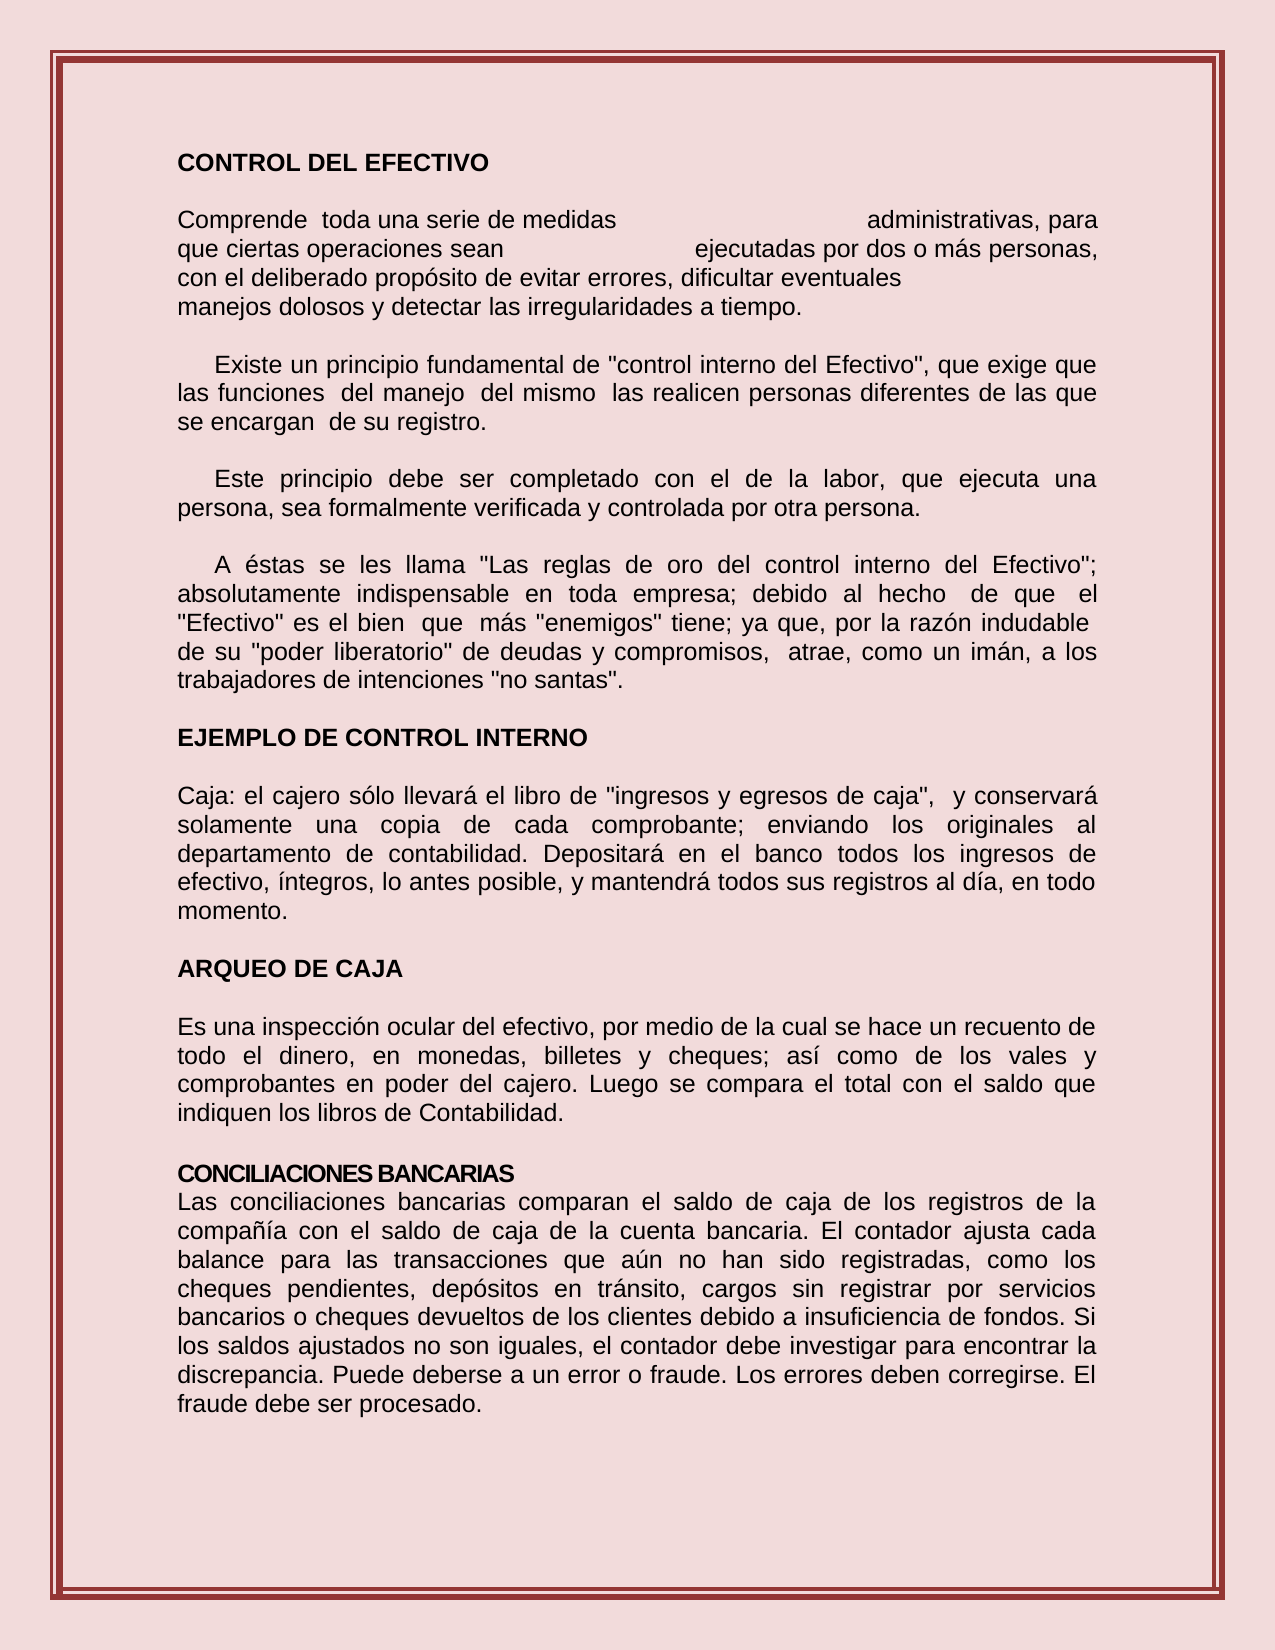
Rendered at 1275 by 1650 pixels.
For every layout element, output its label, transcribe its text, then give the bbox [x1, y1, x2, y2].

text Caja: el cajero sólo llevará el libro de "ingresos y egresos de caja", y conservará solamente una copia de cada comprobante; enviando los originales al departamento de contabilidad. Depositará en el banco todos los ingresos de efectivo, íntegros, lo antes posible, y mantendrá todos sus registros al día, en todo momento. [177, 781, 1098, 925]
text Es una inspección ocular del efectivo, por medio de la cual se hace un recuento de todo el dinero, en monedas, billetes y cheques; así como de los vales y comprobantes en poder del cajero. Luego se compara el total con el saldo que indiquen los libros de Contabilidad. [177, 1012, 1098, 1127]
text CONTROL DEL EFECTIVO [177, 147, 1098, 176]
text ARQUEO DE CAJA [177, 954, 1098, 983]
text Las conciliaciones bancarias comparan el saldo de caja de los registros de la compañía con el saldo de caja de la cuenta bancaria. El contador ajusta cada balance para las transacciones que aún no han sido registradas, como los cheques pendientes, depósitos en tránsito, cargos sin registrar por servicios bancarios o cheques devueltos de los clientes debido a insuficiencia de fondos. Si los saldos ajustados no son iguales, el contador debe investigar para encontrar la discrepancia. Puede deberse a un error o fraude. Los errores deben corregirse. El fraude debe ser procesado. [177, 1187, 1098, 1417]
text Existe un principio fundamental de "control interno del Efectivo", que exige que las funciones del manejo del mismo las realicen personas diferentes de las que se encargan de su registro. [177, 349, 1098, 436]
subtitle CONCILIACIONES BANCARIAS [177, 1156, 1098, 1187]
text Comprende toda una serie de medidas administrativas, para que ciertas operaciones sean ejecutadas por dos o más personas, con el deliberado propósito de evitar errores, dificultar eventuales manejos dolosos y detectar las irregularidades a tiempo. [177, 205, 1098, 320]
text A éstas se les llama "Las reglas de oro del control interno del Efectivo"; absolutamente indispensable en toda empresa; debido al hecho de que el "Efectivo" es el bien que más "enemigos" tiene; ya que, por la razón indudable de su "poder liberatorio" de deudas y compromisos, atrae, como un imán, a los trabajadores de intenciones "no santas". [177, 550, 1098, 694]
text EJEMPLO DE CONTROL INTERNO [177, 723, 1098, 752]
text Este principio debe ser completado con el de la labor, que ejecuta una persona, sea formalmente verificada y controlada por otra persona. [177, 464, 1098, 522]
